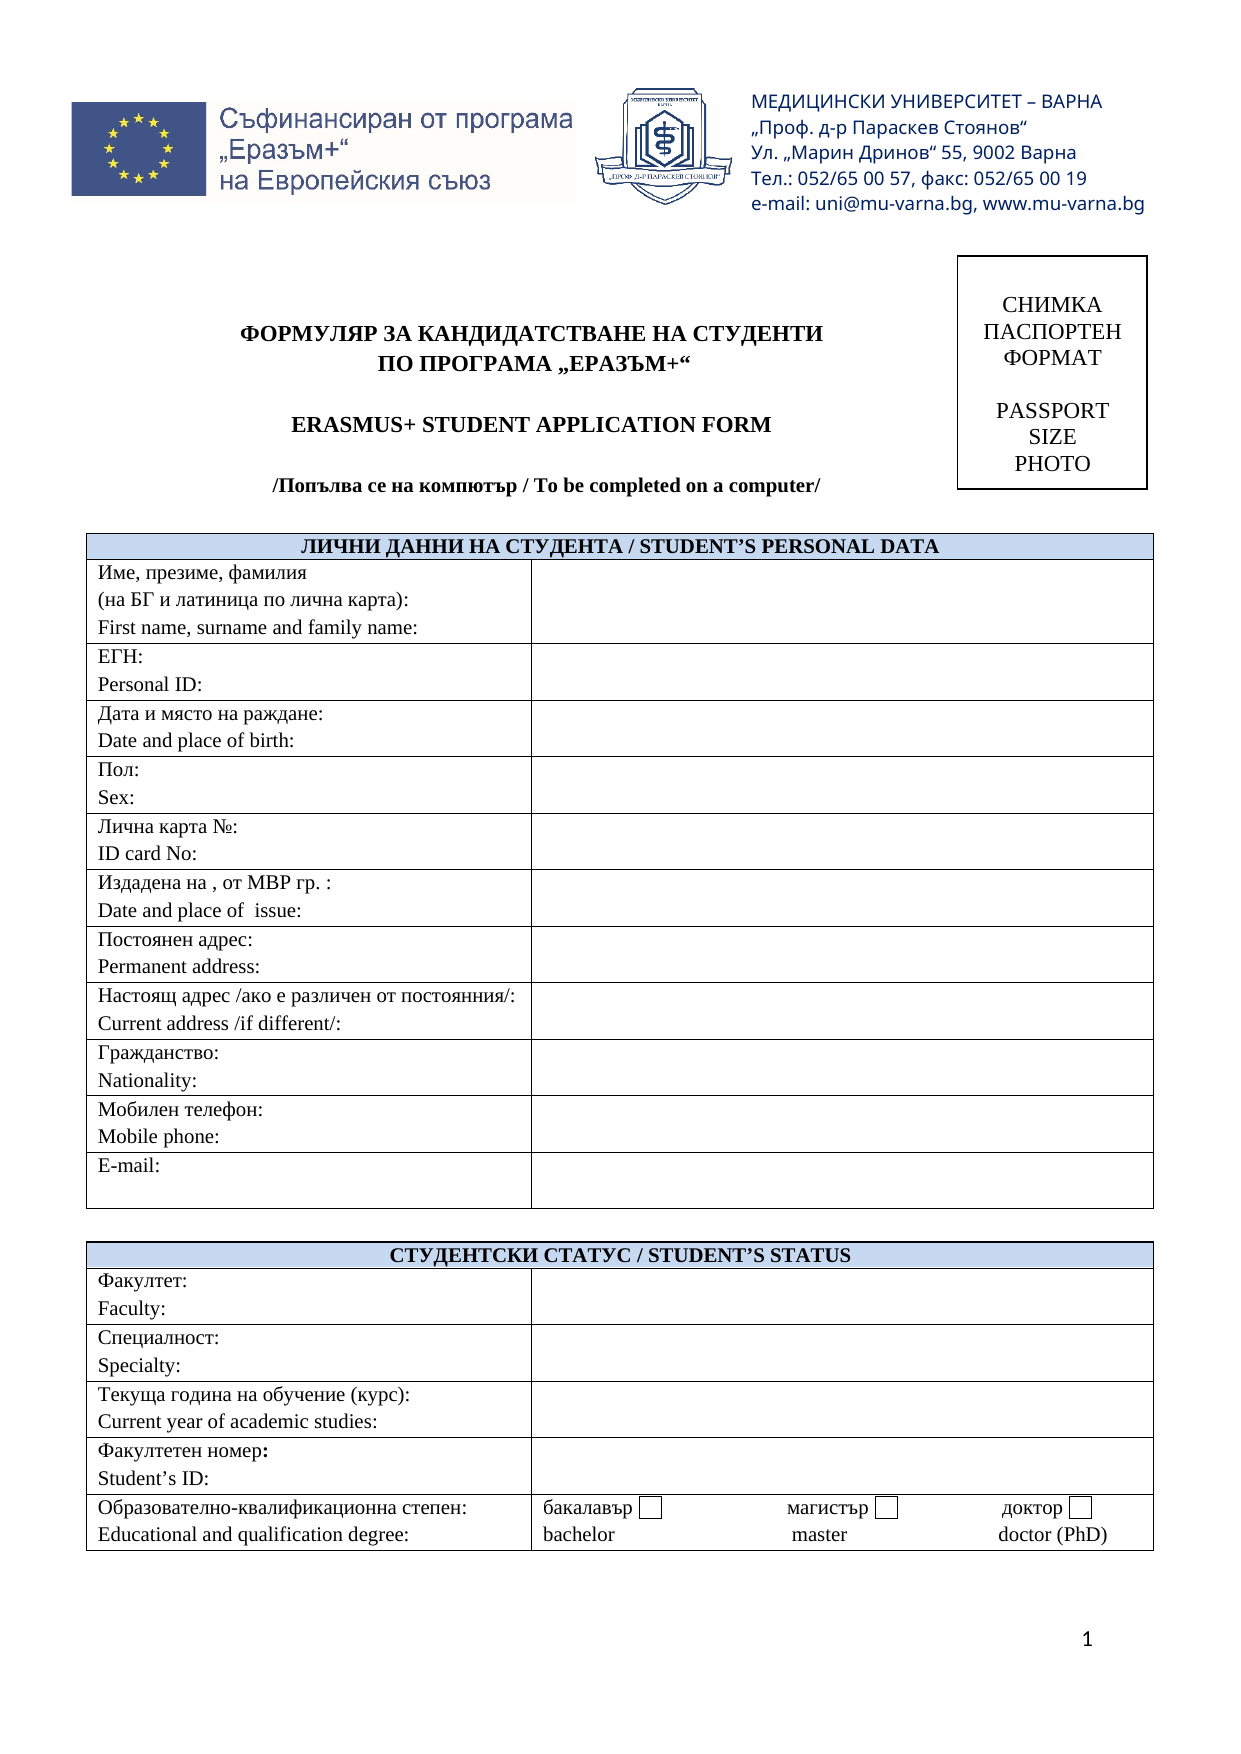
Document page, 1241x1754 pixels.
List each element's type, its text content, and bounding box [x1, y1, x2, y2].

text ERASMUS+ STUDENT APPLICATION FORM [148, 411, 915, 437]
table_cell Текуща година на обучение (курс): Current year of academic studies: [87, 1382, 531, 1437]
table_cell [532, 1040, 1153, 1095]
table_cell [532, 983, 1153, 1039]
table_cell Постоянен адрес: Permanent address: [87, 927, 531, 982]
table_cell Дата и място на раждане: Date and place of birth: [87, 701, 531, 756]
table_cell [532, 560, 1153, 643]
table_cell [532, 1325, 1153, 1381]
table_cell [532, 870, 1153, 926]
table_cell Мобилен телефон: Mobile phone: [87, 1096, 531, 1152]
table_cell [532, 701, 1153, 756]
table_header [58, 89, 583, 216]
text ПО ПРОГРАМА „ЕРАЗЪМ+“ [148, 350, 915, 377]
table_cell Е-mail: [87, 1153, 531, 1208]
table_cell [532, 1153, 1153, 1208]
table_cell [532, 644, 1153, 699]
table_cell Настоящ адрес /ако е различен от постоянния/: Current address /if different/: [87, 983, 531, 1039]
text /Попълва се на компютър / To be completed on a computer/ [148, 473, 945, 497]
table_cell Факултет: Faculty: [87, 1269, 531, 1324]
table_cell [532, 757, 1153, 813]
table_cell Образователно-квалификационна степен: Educational and qualification degree: [87, 1495, 531, 1550]
table_cell Издадена на , от МВР гр. : Date and place of issue: [87, 870, 531, 926]
table_cell бакалавър магистър доктор bachelor master doctor (PhD) [532, 1495, 1153, 1550]
table_cell Име, презиме, фамилия (на БГ и латиница по лична карта): First name, surname and family name: [87, 560, 531, 643]
table_cell Специалност: Specialty: [87, 1325, 531, 1381]
table_cell [532, 814, 1153, 869]
table_header СТУДЕНТСКИ СТАТУС / STUDENT’S STATUS [87, 1243, 1153, 1267]
table_header МЕДИЦИНСКИ УНИВЕРСИТЕТ – ВАРНА „Проф. д-р Параскев Стоянов“ Ул. „Марин Дринов“ 55, 9002 Варна Тел.: 052/65 00 57, факс: 052/65 00 19 e-mail: uni@mu-varna.bg, www.mu-varna.bg [583, 89, 1183, 216]
text ФОРМУЛЯР ЗА КАНДИДАТСТВАНЕ НА СТУДЕНТИ [148, 320, 915, 346]
table_cell [532, 1382, 1153, 1437]
table_header ЛИЧНИ ДАННИ НА СТУДЕНТА / STUDENT’S PERSONAL DATA [87, 534, 1153, 559]
table_cell Лична карта №: ID card No: [87, 814, 531, 869]
table_cell ЕГН: Personal ID: [87, 644, 531, 699]
picture [595, 88, 733, 205]
table_cell [532, 1269, 1153, 1324]
table_cell [532, 1438, 1153, 1494]
picture [71, 102, 578, 203]
table_cell Факултетен номер: Student’s ID: [87, 1438, 531, 1494]
table_cell [532, 927, 1153, 982]
table_cell [532, 1096, 1153, 1152]
table_cell Гражданство: Nationality: [87, 1040, 531, 1095]
table_cell Пол: Sex: [87, 757, 531, 813]
